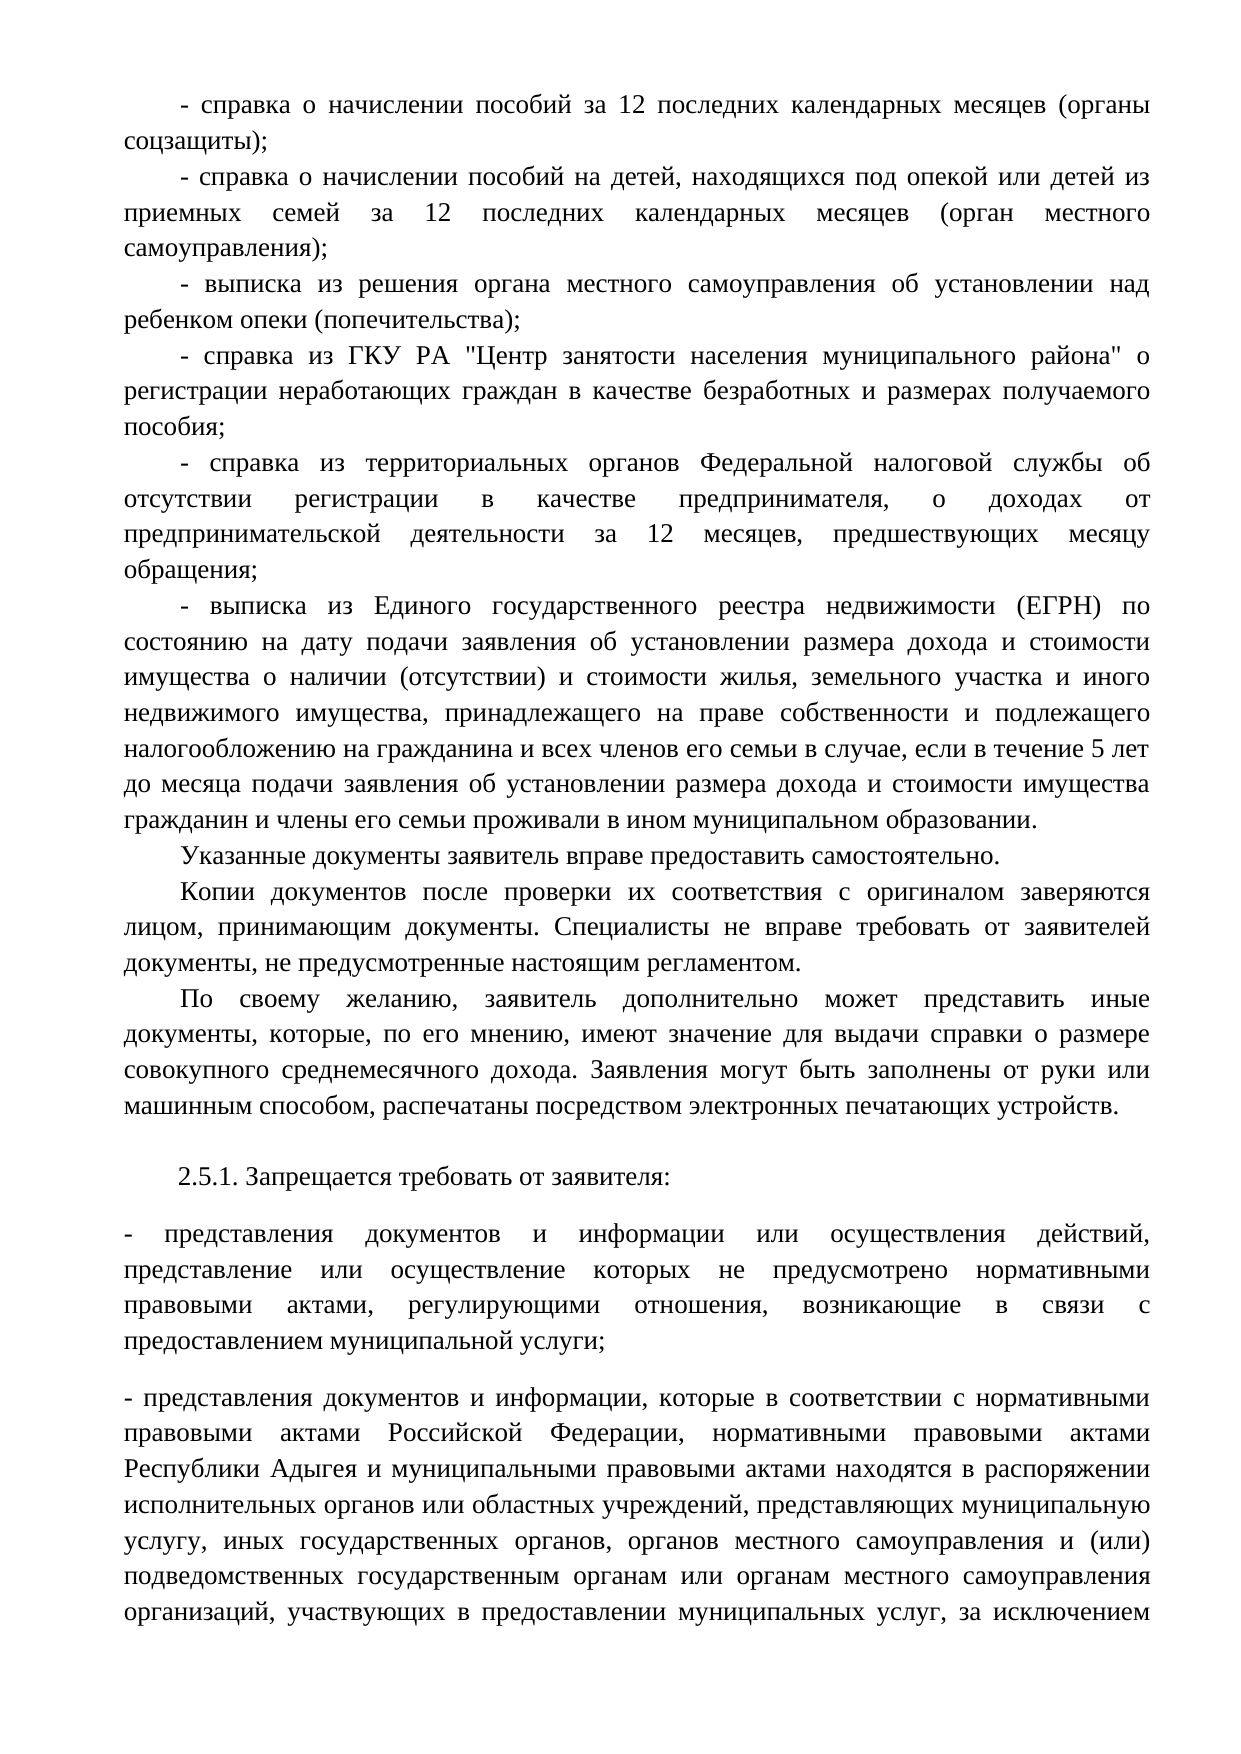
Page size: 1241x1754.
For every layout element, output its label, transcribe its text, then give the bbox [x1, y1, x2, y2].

text - представления документов и информации или осуществления действий, представление или осуществление которых не предусмотрено нормативными правовыми актами, регулирующими отношения, возникающие в связи с предоставлением муниципальной услуги; [123, 1217, 1152, 1355]
text Указанные документы заявитель вправе предоставить самостоятельно. [123, 839, 1152, 870]
text По своему желанию, заявитель дополнительно может представить иные документы, которые, по его мнению, имеют значение для выдачи справки о размере совокупного среднемесячного дохода. Заявления могут быть заполнены от руки или машинным способом, распечатаны посредством электронных печатающих устройств. [123, 982, 1152, 1120]
text - выписка из решения органа местного самоуправления об установлении над ребенком опеки (попечительства); [123, 267, 1152, 334]
text - справка из ГКУ РА "Центр занятости населения муниципального района" о регистрации неработающих граждан в качестве безработных и размерах получаемого пособия; [123, 339, 1152, 441]
text - справка о начислении пособий за 12 последних календарных месяцев (органы соцзащиты); [123, 89, 1152, 156]
text - справка о начислении пособий на детей, находящихся под опекой или детей из приемных семей за 12 последних календарных месяцев (орган местного самоуправления); [123, 160, 1152, 263]
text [123, 1381, 1152, 1626]
text - выписка из Единого государственного реестра недвижимости (ЕГРН) по состоянию на дату подачи заявления об установлении размера дохода и стоимости имущества о наличии (отсутствии) и стоимости жилья, земельного участка и иного недвижимого имущества, принадлежащего на праве собственности и подлежащего налогообложению на гражданина и всех членов его семьи в случае, если в течение 5 лет до месяца подачи заявления об установлении размера дохода и стоимости имущества гражданин и члены его семьи проживали в ином муниципальном образовании. [123, 589, 1152, 834]
text Копии документов после проверки их соответствия с оригиналом заверяются лицом, принимающим документы. Специалисты не вправе требовать от заявителей документы, не предусмотренные настоящим регламентом. [123, 875, 1152, 977]
text 2.5.1. Запрещается требовать от заявителя: [123, 1161, 1152, 1192]
text - справка из территориальных органов Федеральной налоговой службы об отсутствии регистрации в качестве предпринимателя, о доходах от предпринимательской деятельности за 12 месяцев, предшествующих месяцу обращения; [123, 446, 1152, 584]
